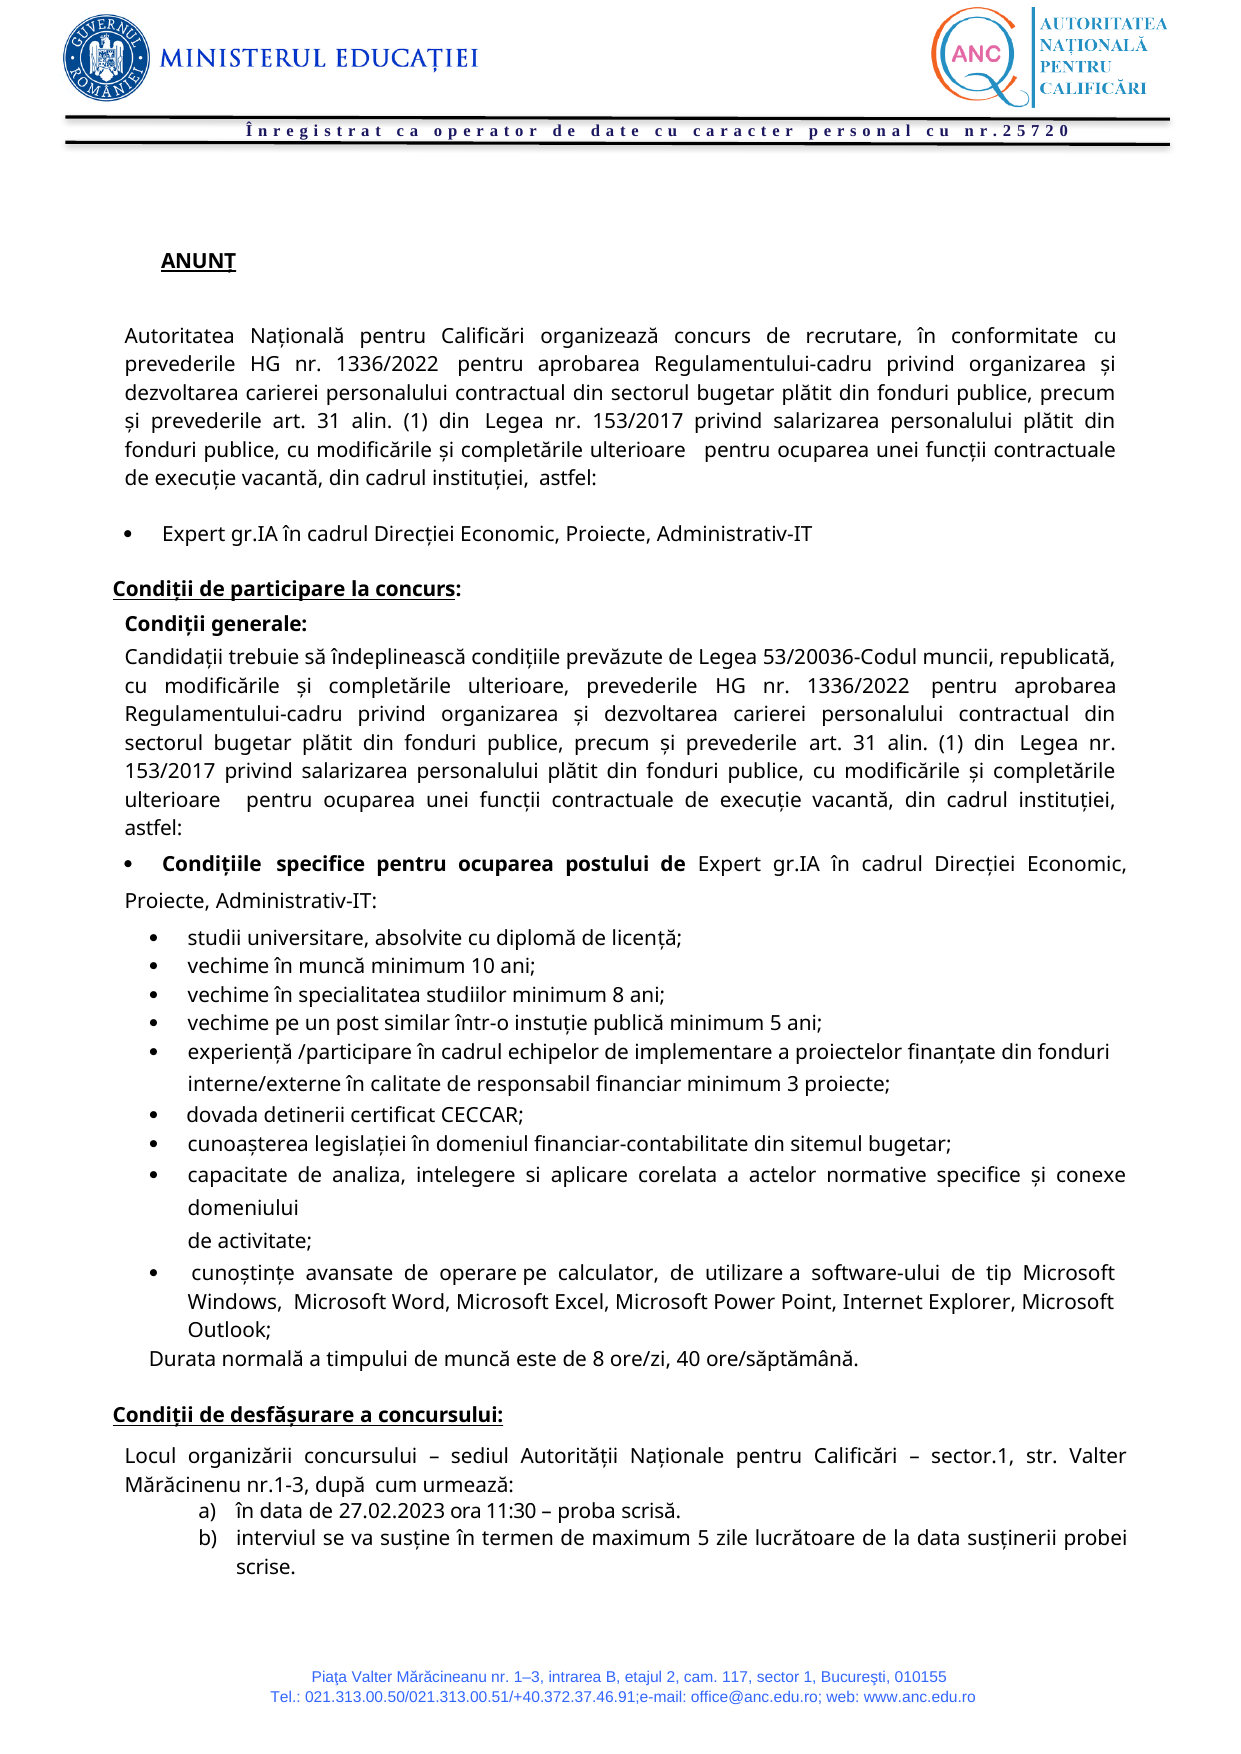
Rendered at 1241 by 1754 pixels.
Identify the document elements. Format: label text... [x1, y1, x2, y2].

list dovada detinerii certificat CECCAR; [150, 1100, 1115, 1129]
text Condiții generale: [124, 611, 1128, 637]
list vechime în muncă minimum 10 ani; [150, 952, 1086, 980]
list capacitate de analiza, intelegere si aplicare corelata a actelor normative specifice și conexe domeniului [150, 1161, 1127, 1222]
list în data de 27.02.2023 ora 11:30 – proba scrisă. [198, 1498, 1128, 1523]
text Durata normală a timpului de muncă este de 8 ore/zi, 40 ore/săptămână. [143, 1344, 1128, 1372]
text Locul organizării concursului – sediul Autorității Naționale pentru Calificări – sector.1, str. Valter Mărăcinenu nr.1-3, după cum urmează: [124, 1441, 1128, 1498]
text Candidații trebuie să îndeplinească condițiile prevăzute de Legea 53/20036-Codul muncii, republicată, cu modificările și completările ulterioare, prevederile HG nr. 1336/2022 pentru aprobarea Regulamentului-cadru privind organizarea și dezvoltarea carierei personalului contractual din sectorul bugetar plătit din fonduri publice, precum și prevederile art. 31 alin. (1) din Legea nr. 153/2017 privind salarizarea personalului plătit din fonduri publice, cu modificările și completările ulterioare pentru ocuparea unei funcții contractuale de execuție vacantă, din cadrul instituției, astfel: [124, 642, 1116, 842]
list de activitate; [187, 1226, 1127, 1254]
list interviul se va susține în termen de maximum 5 zile lucrătoare de la data susținerii probei scrise. [198, 1523, 1128, 1580]
list cunoașterea legislației în domeniul financiar-contabilitate din sitemul bugetar; [150, 1129, 1127, 1157]
list Condițiile specifice pentru ocuparea postului de Expert gr.IA în cadrul Direcției Economic, Proiecte, Administrativ-IT: [124, 849, 1128, 915]
picture [931, 7, 1168, 108]
picture [47, 0, 486, 115]
list interne/externe în calitate de responsabil financiar minimum 3 proiecte; [187, 1069, 1127, 1097]
text Condiții de participare la concurs: [112, 577, 1125, 602]
text Autoritatea Națională pentru Calificări organizează concurs de recrutare, în conformitate cu prevederile HG nr. 1336/2022 pentru aprobarea Regulamentului-cadru privind organizarea și dezvoltarea carierei personalului contractual din sectorul bugetar plătit din fonduri publice, precum și prevederile art. 31 alin. (1) din Legea nr. 153/2017 privind salarizarea personalului plătit din fonduri publice, cu modificările și completările ulterioare pentru ocuparea unei funcții contractuale de execuție vacantă, din cadrul instituției, astfel: [124, 321, 1116, 492]
list cunoștințe avansate de operare pe calculator, de utilizare a software-ului de tip Microsoft Windows, Microsoft Word, Microsoft Excel, Microsoft Power Point, Internet Explorer, Microsoft Outlook; [150, 1258, 1115, 1344]
text Condiții de desfășurare a concursului: [112, 1401, 1125, 1429]
list studii universitare, absolvite cu diplomă de licenţă; [150, 923, 1086, 952]
list vechime în specialitatea studiilor minimum 8 ani; [150, 980, 1086, 1008]
text ANUNȚ [161, 246, 1078, 274]
list experiență /participare în cadrul echipelor de implementare a proiectelor finanțate din fonduri [150, 1037, 1127, 1065]
list vechime pe un post similar într-o instuție publică minimum 5 ani; [150, 1008, 1086, 1037]
list Expert gr.IA în cadrul Direcției Economic, Proiecte, Administrativ-IT [124, 520, 1128, 547]
